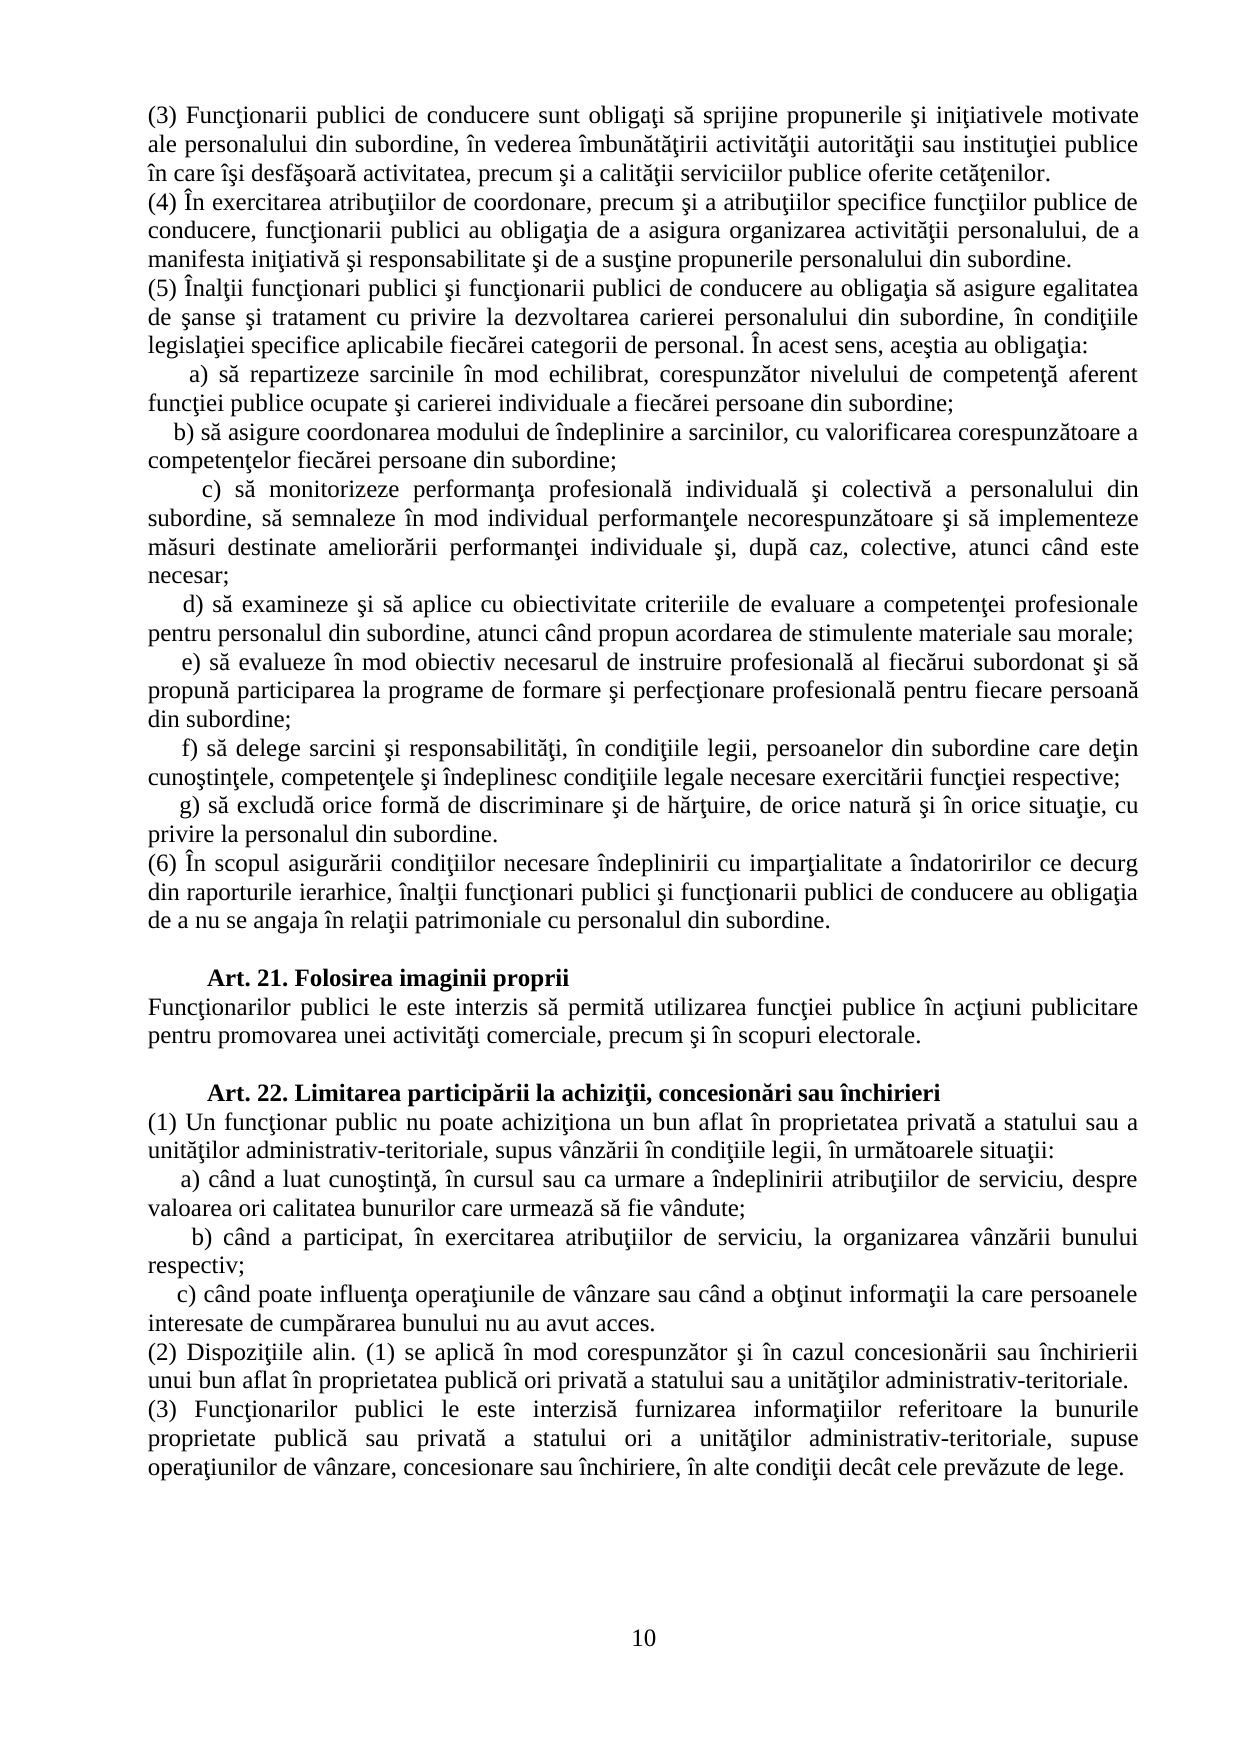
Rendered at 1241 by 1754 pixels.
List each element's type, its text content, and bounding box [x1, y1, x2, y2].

text (3) Funcţionarilor publici le este interzisă furnizarea informaţiilor referitoare la bunurile proprietate publică sau privată a statului ori a unităţilor administrativ-teritoriale, supuse operaţiunilor de vânzare, concesionare sau închiriere, în alte condiţii decât cele prevăzute de lege. [148, 1394, 1140, 1480]
text (5) Înalţii funcţionari publici şi funcţionarii publici de conducere au obligaţia să asigure egalitatea de şanse şi tratament cu privire la dezvoltarea carierei personalului din subordine, în condiţiile legislaţiei specifice aplicabile fiecărei categorii de personal. În acest sens, aceştia au obligaţia: [148, 273, 1140, 359]
text e) să evalueze în mod obiectiv necesarul de instruire profesională al fiecărui subordonat şi să propună participarea la programe de formare şi perfecţionare profesională pentru fiecare persoană din subordine; [148, 647, 1140, 733]
text (2) Dispoziţiile alin. (1) se aplică în mod corespunzător şi în cazul concesionării sau închirierii unui bun aflat în proprietatea publică ori privată a statului sau a unităţilor administrativ-teritoriale. [148, 1337, 1140, 1394]
text b) să asigure coordonarea modului de îndeplinire a sarcinilor, cu valorificarea corespunzătoare a competenţelor fiecărei persoane din subordine; [148, 417, 1140, 474]
text (6) În scopul asigurării condiţiilor necesare îndeplinirii cu imparţialitate a îndatoririlor ce decurg din raporturile ierarhice, înalţii funcţionari publici şi funcţionarii publici de conducere au obligaţia de a nu se angaja în relaţii patrimoniale cu personalul din subordine. [148, 848, 1140, 934]
text Funcţionarilor publici le este interzis să permită utilizarea funcţiei publice în acţiuni publicitare pentru promovarea unei activităţi comerciale, precum şi în scopuri electorale. [148, 992, 1140, 1049]
text c) să monitorizeze performanţa profesională individuală şi colectivă a personalului din subordine, să semnaleze în mod individual performanţele necorespunzătoare şi să implementeze măsuri destinate ameliorării performanţei individuale şi, după caz, colective, atunci când este necesar; [148, 474, 1140, 589]
text (1) Un funcţionar public nu poate achiziţiona un bun aflat în proprietatea privată a statului sau a unităţilor administrativ-teritoriale, supus vânzării în condiţiile legii, în următoarele situaţii: [148, 1107, 1140, 1164]
text d) să examineze şi să aplice cu obiectivitate criteriile de evaluare a competenţei profesionale pentru personalul din subordine, atunci când propun acordarea de stimulente materiale sau morale; [148, 589, 1140, 647]
text Art. 22. Limitarea participării la achiziţii, concesionări sau închirieri [148, 1078, 1140, 1107]
text f) să delege sarcini şi responsabilităţi, în condiţiile legii, persoanelor din subordine care deţin cunoştinţele, competenţele şi îndeplinesc condiţiile legale necesare exercitării funcţiei respective; [148, 733, 1140, 790]
text b) când a participat, în exercitarea atribuţiilor de serviciu, la organizarea vânzării bunului respectiv; [148, 1222, 1140, 1279]
text Art. 21. Folosirea imaginii proprii [148, 963, 1140, 992]
text c) când poate influenţa operaţiunile de vânzare sau când a obţinut informaţii la care persoanele interesate de cumpărarea bunului nu au avut acces. [148, 1279, 1140, 1337]
text (4) În exercitarea atribuţiilor de coordonare, precum şi a atribuţiilor specifice funcţiilor publice de conducere, funcţionarii publici au obligaţia de a asigura organizarea activităţii personalului, de a manifesta iniţiativă şi responsabilitate şi de a susţine propunerile personalului din subordine. [148, 187, 1140, 273]
text g) să excludă orice formă de discriminare şi de hărţuire, de orice natură şi în orice situaţie, cu privire la personalul din subordine. [148, 790, 1140, 848]
text a) când a luat cunoştinţă, în cursul sau ca urmare a îndeplinirii atribuţiilor de serviciu, despre valoarea ori calitatea bunurilor care urmează să fie vândute; [148, 1164, 1140, 1222]
text a) să repartizeze sarcinile în mod echilibrat, corespunzător nivelului de competenţă aferent funcţiei publice ocupate şi carierei individuale a fiecărei persoane din subordine; [148, 359, 1140, 417]
text (3) Funcţionarii publici de conducere sunt obligaţi să sprijine propunerile şi iniţiativele motivate ale personalului din subordine, în vederea îmbunătăţirii activităţii autorităţii sau instituţiei publice în care îşi desfăşoară activitatea, precum şi a calităţii serviciilor publice oferite cetăţenilor. [148, 100, 1140, 187]
